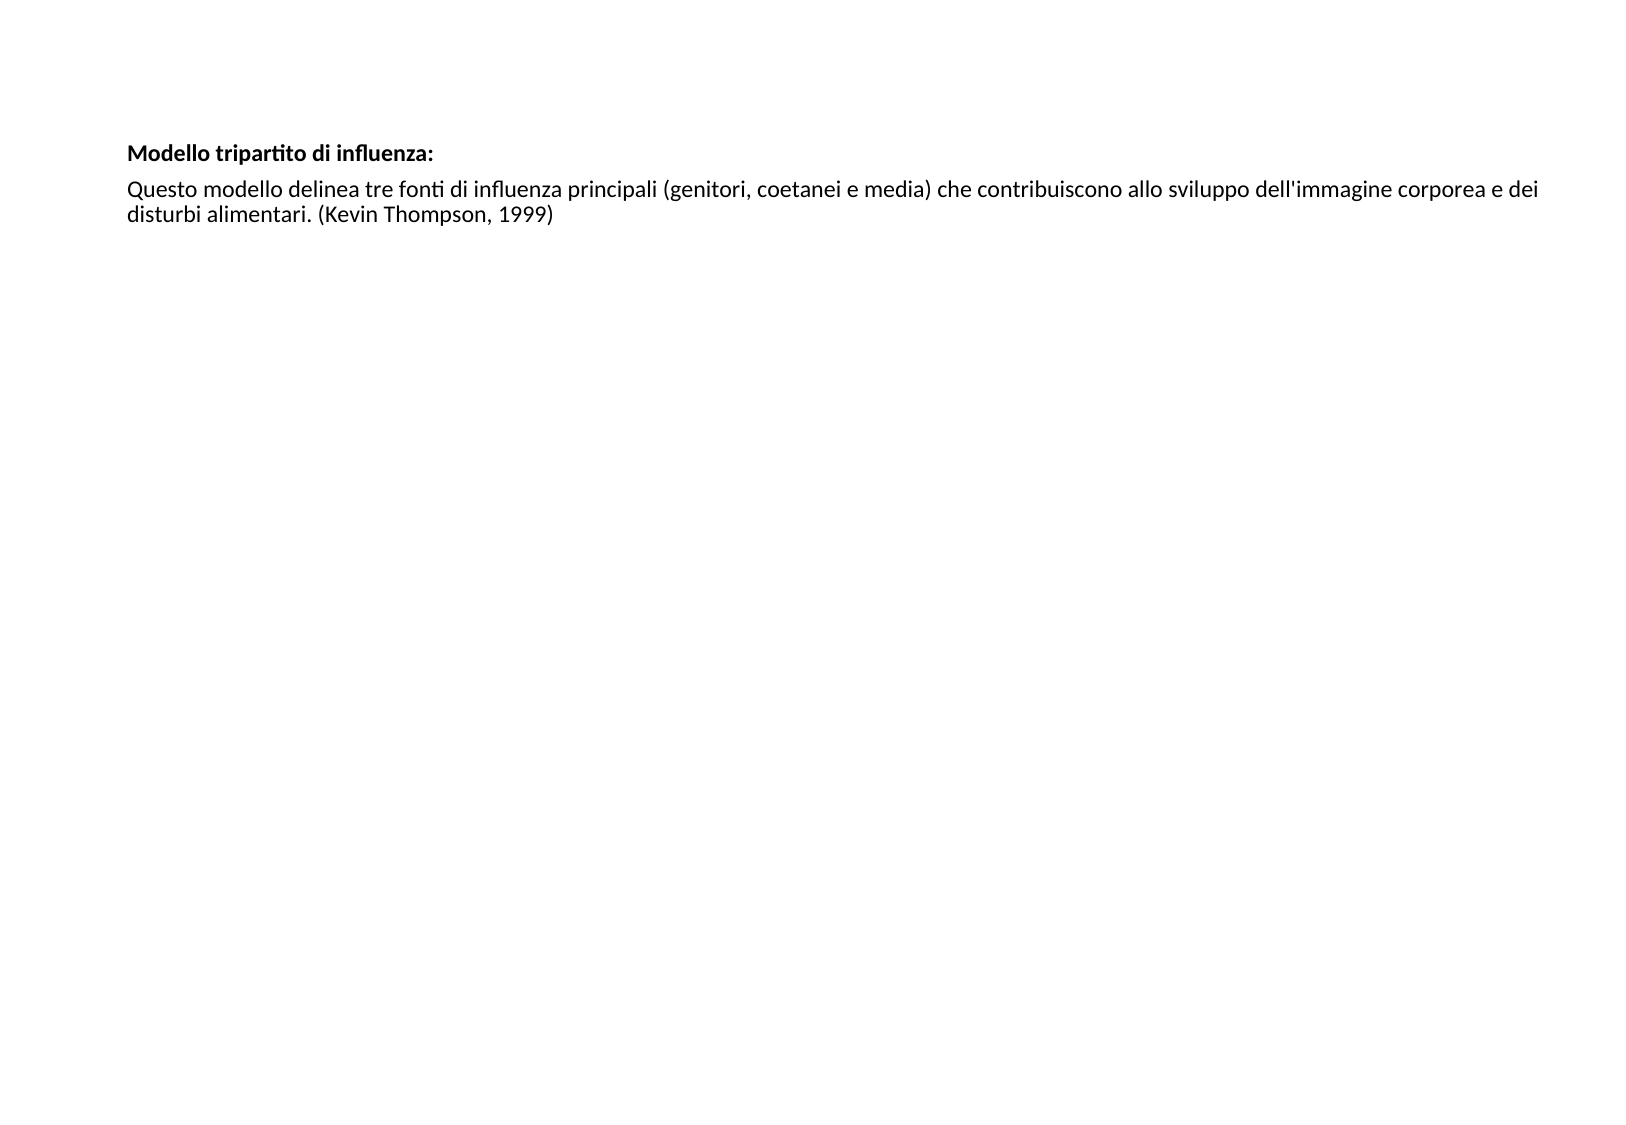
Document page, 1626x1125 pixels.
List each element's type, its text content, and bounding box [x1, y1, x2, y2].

text Questo modello delinea tre fonti di influenza principali (genitori, coetanei e media) che contribuiscono allo sviluppo dell'immagine corporea e dei disturbi alimentari. (Kevin Thompson, 1999) [127, 177, 1612, 228]
text Modello tripartito di influenza: [127, 138, 1625, 168]
